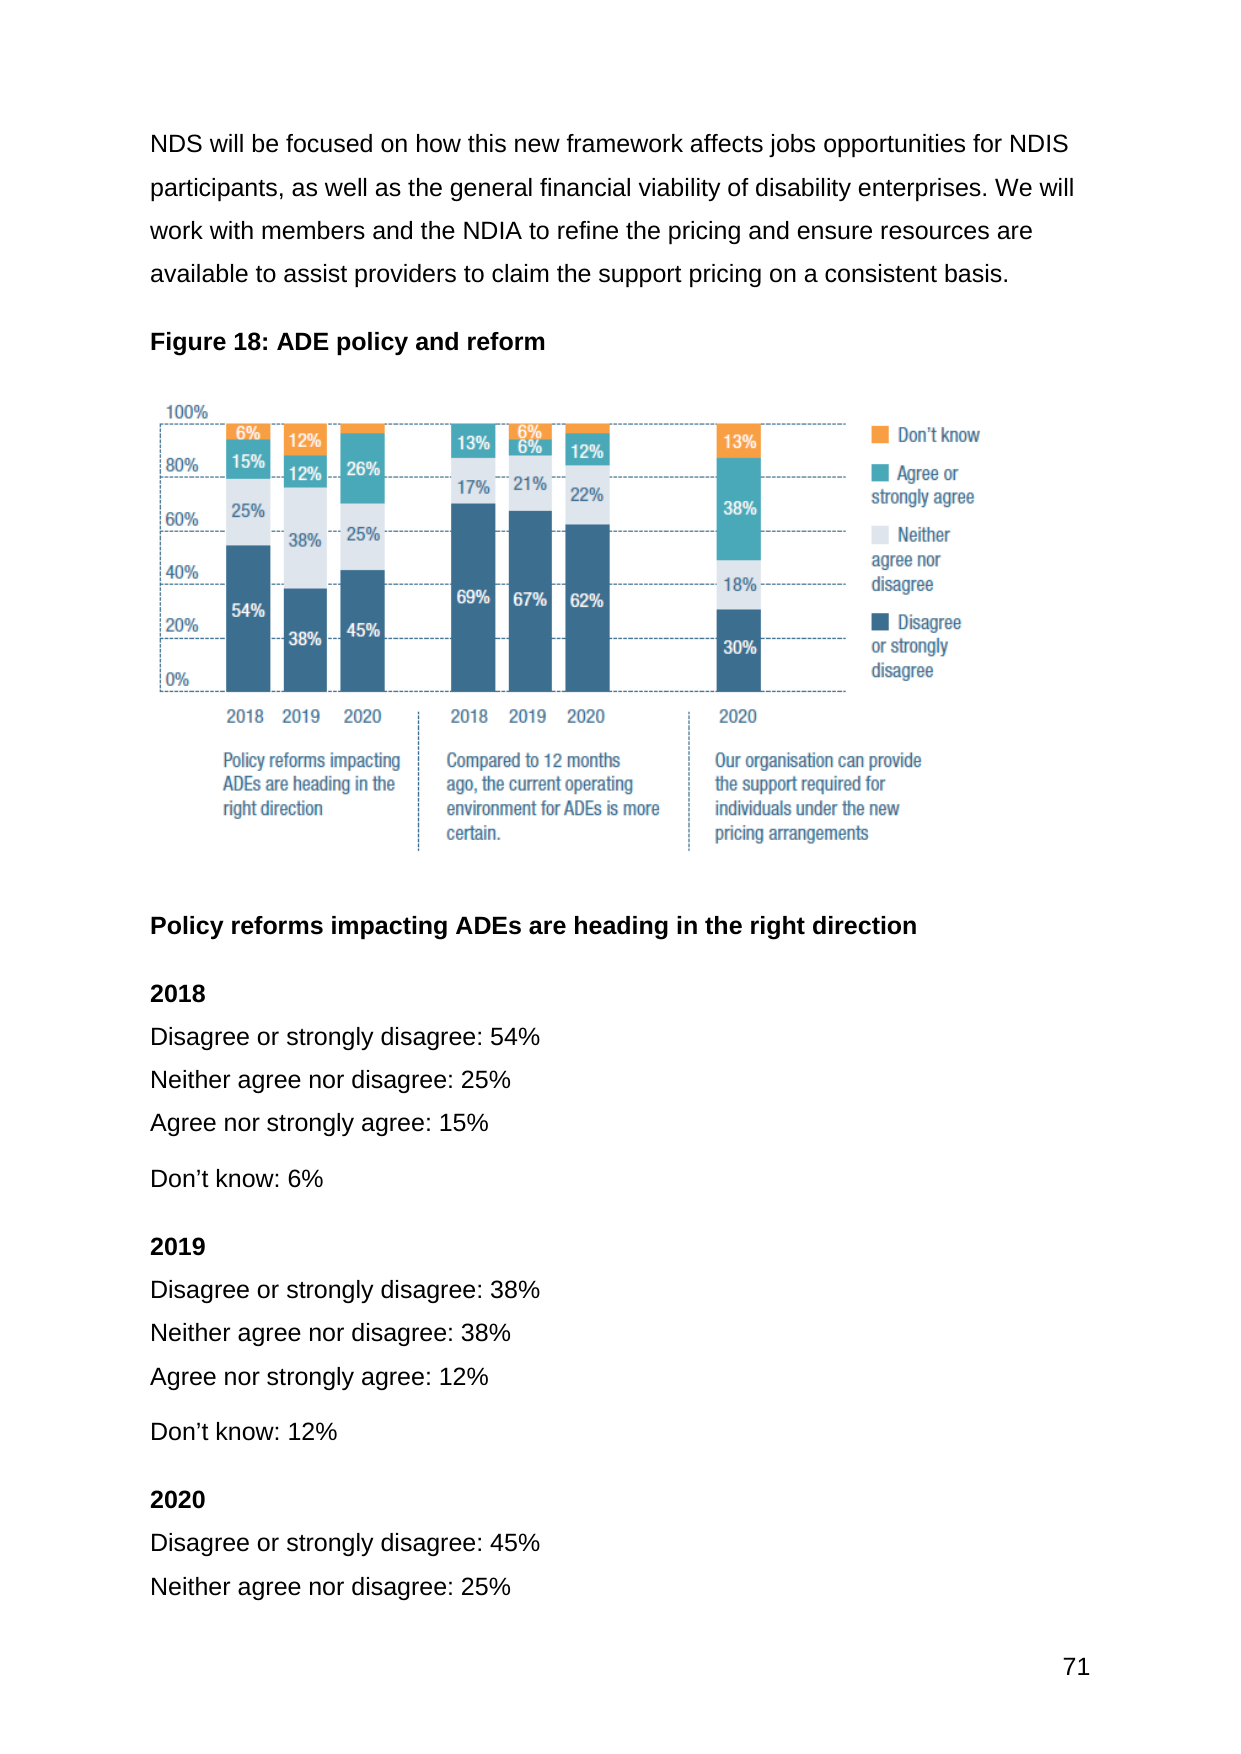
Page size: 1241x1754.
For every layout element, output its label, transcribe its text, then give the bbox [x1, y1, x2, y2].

text Disagree or strongly disagree: 45% [150, 1528, 1090, 1557]
text Don’t know: 6% [150, 1164, 1090, 1193]
text NDS will be focused on how this new framework affects jobs opportunities for NDIS participants, as well as the general financial viability of disability enterprises. We will work with members and the NDIA to refine the pricing and ensure resources are available to assist providers to claim the support pricing on a consistent basis. [150, 129, 1090, 287]
subtitle Figure 18: ADE policy and reform [150, 327, 1090, 356]
text 2020 [150, 1485, 1090, 1514]
text Agree nor strongly agree: 12% [150, 1362, 1090, 1390]
text Neither agree nor disagree: 25% [150, 1572, 1090, 1600]
picture [150, 395, 1002, 872]
text 2018 [150, 979, 1090, 1008]
text Disagree or strongly disagree: 54% [150, 1022, 1090, 1051]
text Policy reforms impacting ADEs are heading in the right direction [150, 911, 1090, 940]
text Neither agree nor disagree: 25% [150, 1065, 1090, 1094]
text Don’t know: 12% [150, 1417, 1090, 1446]
text Agree nor strongly agree: 15% [150, 1108, 1090, 1137]
text 2019 [150, 1232, 1090, 1261]
text Neither agree nor disagree: 38% [150, 1318, 1090, 1347]
text Disagree or strongly disagree: 38% [150, 1275, 1090, 1304]
